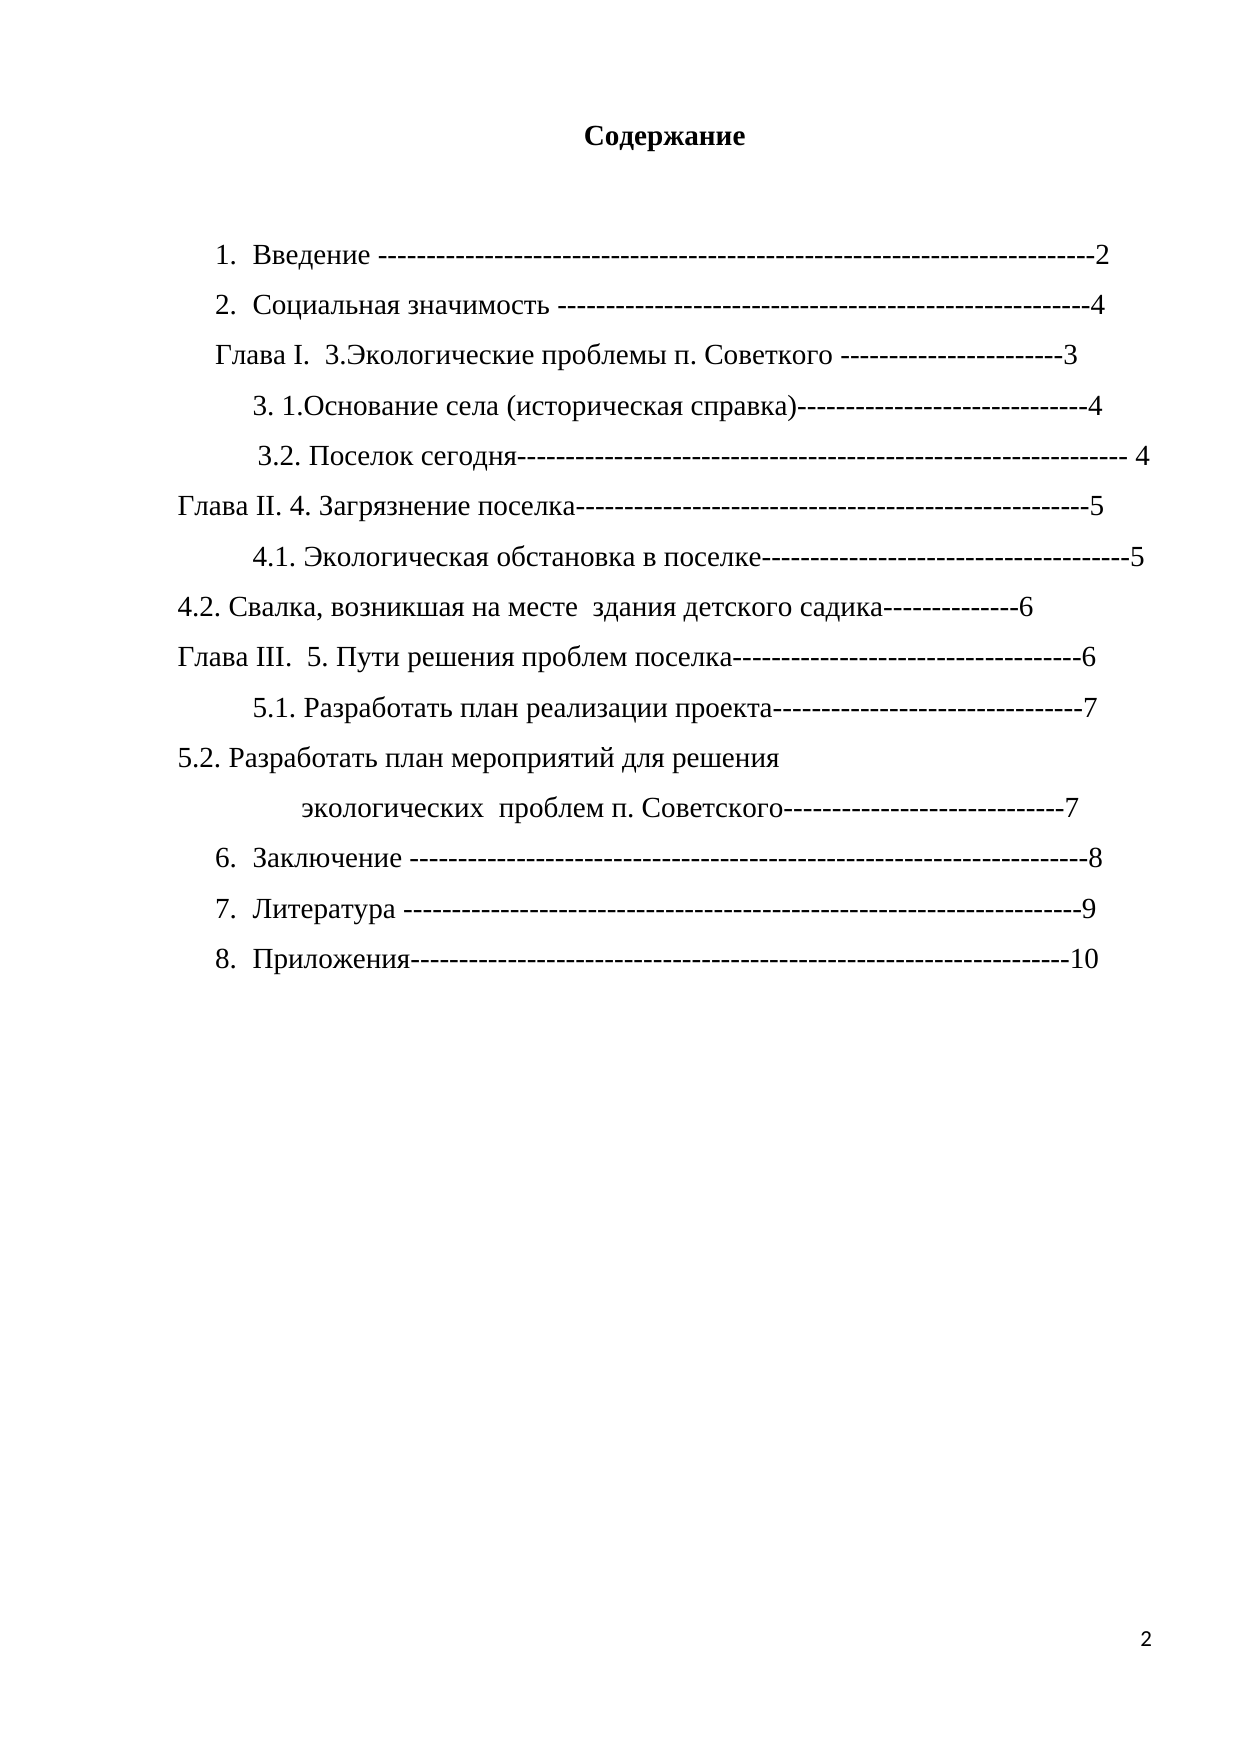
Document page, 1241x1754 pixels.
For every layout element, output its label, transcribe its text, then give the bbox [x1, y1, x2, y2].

list 3. 1.Основание села (историческая справка)------------------------------4 [252, 388, 1152, 421]
text 5.1. Разработать план реализации проекта--------------------------------7 [252, 690, 1152, 723]
list Заключение ----------------------------------------------------------------------8 [215, 841, 1152, 874]
list Приложения--------------------------------------------------------------------10 [215, 941, 1152, 975]
text 4.1. Экологическая обстановка в поселке--------------------------------------5 [252, 539, 1152, 572]
text 3.2. Поселок сегодня--------------------------------------------------------------- 4 [177, 438, 1152, 472]
list Литература ----------------------------------------------------------------------9 [215, 891, 1152, 924]
text Глава II. 4. Загрязнение поселка-----------------------------------------------------5 [177, 488, 1152, 522]
text Глава I. 3.Экологические проблемы п. Советкого -----------------------3 [215, 337, 1152, 371]
text экологических проблем п. Советского-----------------------------7 [177, 790, 1152, 824]
text Глава III. 5. Пути решения проблем поселка------------------------------------6 [177, 639, 1152, 673]
text 4.2. Свалка, возникшая на месте здания детского садика--------------6 [177, 589, 1152, 623]
list Введение --------------------------------------------------------------------------2 [215, 237, 1152, 270]
text Содержание [177, 118, 1152, 152]
text 5.2. Разработать план мероприятий для решения [177, 740, 1152, 773]
list Социальная значимость -------------------------------------------------------4 [215, 287, 1152, 321]
